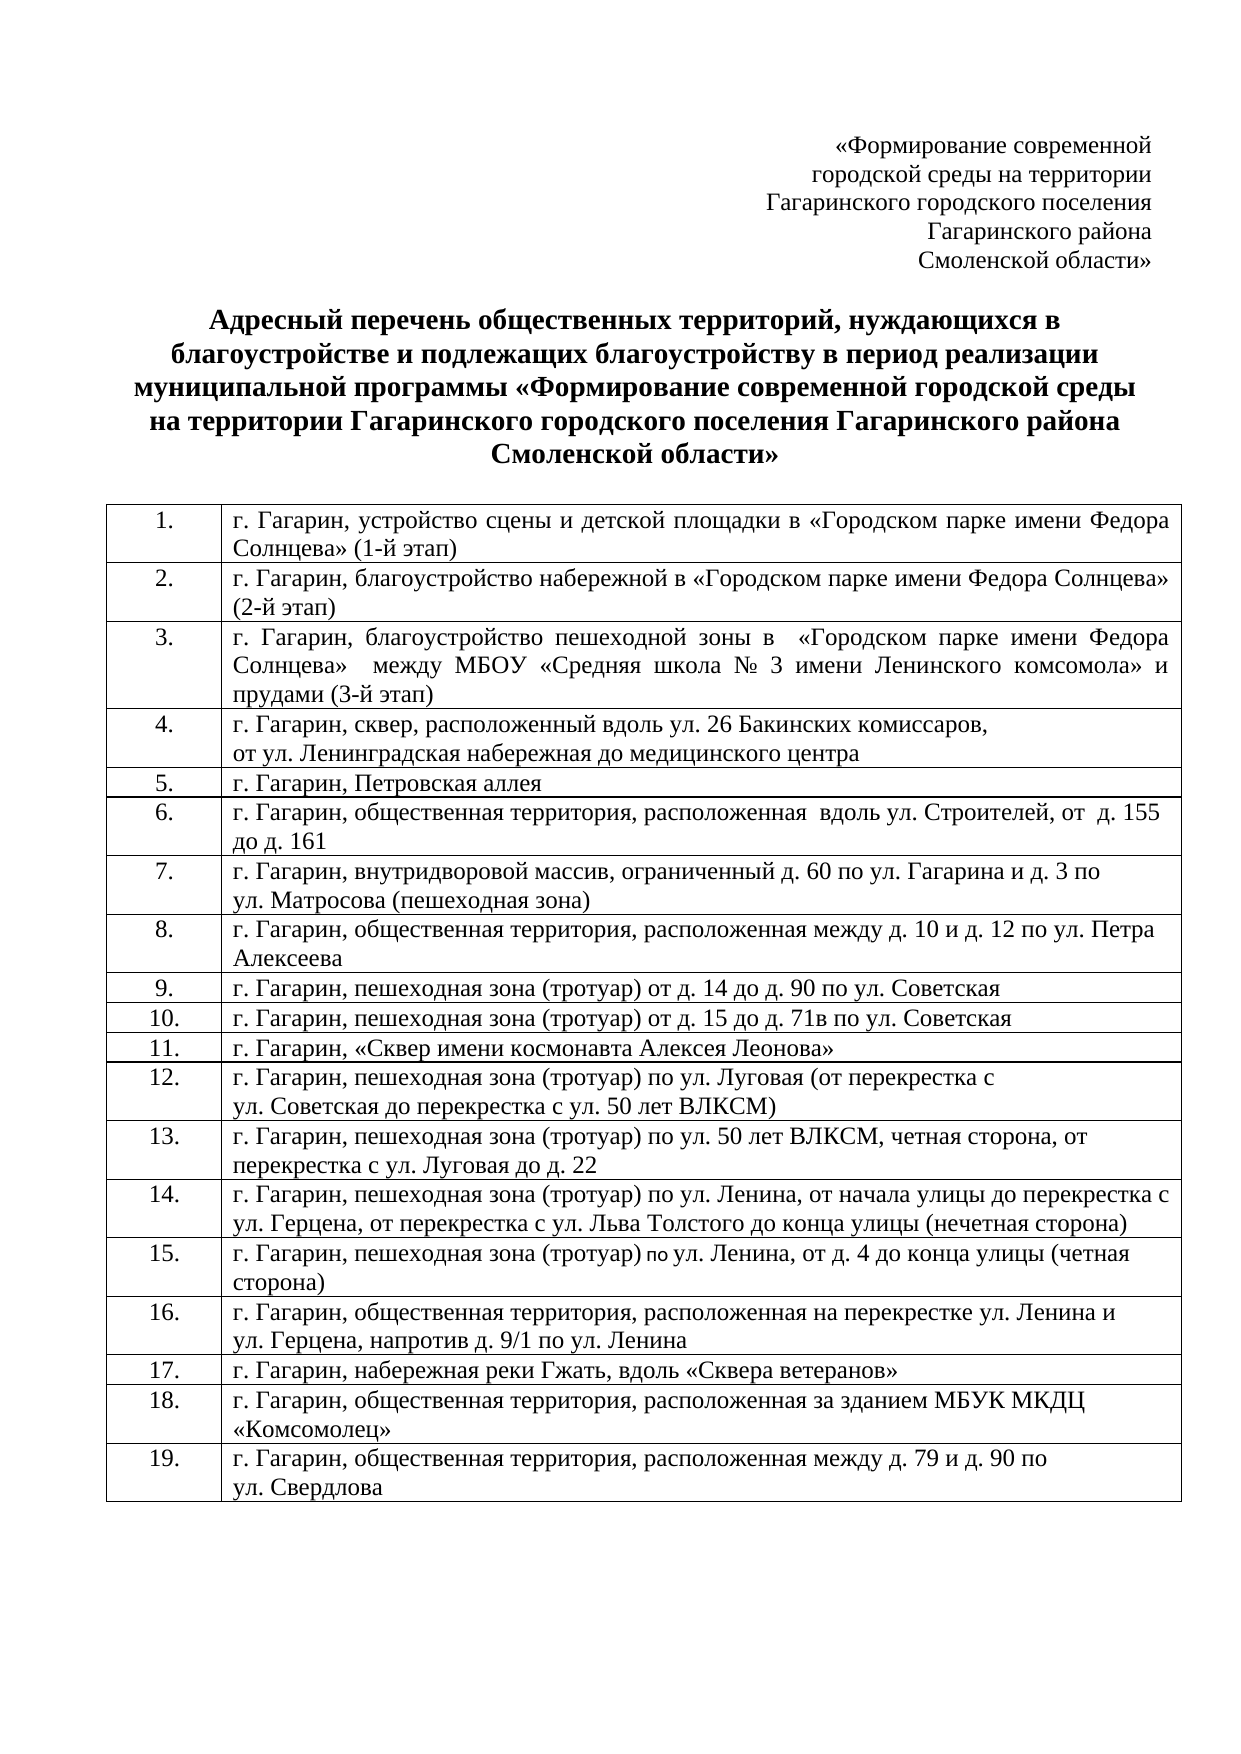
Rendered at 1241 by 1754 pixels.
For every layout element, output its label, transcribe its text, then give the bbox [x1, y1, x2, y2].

table_cell 2. [107, 563, 221, 621]
table_cell 13. [107, 1121, 221, 1178]
table_cell 6. [107, 798, 221, 855]
table_cell г. Гагарин, Петровская аллея [222, 768, 1181, 796]
table_cell г. Гагарин, общественная территория, расположенная на перекрестке ул. Ленина и ул. Герцена, напротив д. 9/1 по ул. Ленина [222, 1297, 1181, 1354]
table_cell г. Гагарин, общественная территория, расположенная за зданием МБУК МКДЦ «Комсомолец» [222, 1385, 1181, 1442]
table_cell г. Гагарин, пешеходная зона (тротуар) от д. 15 до д. 71в по ул. Советская [222, 1003, 1181, 1032]
table_cell 14. [107, 1180, 221, 1237]
text городской среды на территории [118, 159, 1152, 187]
text Смоленской области» [118, 245, 1152, 274]
text Гагаринского района [118, 216, 1152, 245]
table_cell 16. [107, 1297, 221, 1354]
table_cell 18. [107, 1385, 221, 1442]
table_cell 7. [107, 856, 221, 913]
table_cell г. Гагарин, благоустройство пешеходной зоны в «Городском парке имени Федора Солнцева» между МБОУ «Средняя школа № 3 имени Ленинского комсомола» и прудами (3-й этап) [222, 622, 1181, 708]
table_cell г. Гагарин, пешеходная зона (тротуар) от д. 14 до д. 90 по ул. Советская [222, 973, 1181, 1002]
table_cell г. Гагарин, пешеходная зона (тротуар) по ул. Ленина, от д. 4 до конца улицы (четная сторона) [222, 1238, 1181, 1296]
table_header 1. [107, 505, 221, 562]
table_cell г. Гагарин, пешеходная зона (тротуар) по ул. Луговая (от перекрестка с ул. Советская до перекрестка с ул. 50 лет ВЛКСМ) [222, 1063, 1181, 1120]
table_cell г. Гагарин, общественная территория, расположенная между д. 79 и д. 90 по ул. Свердлова [222, 1444, 1181, 1501]
table_cell г. Гагарин, внутридворовой массив, ограниченный д. 60 по ул. Гагарина и д. 3 по ул. Матросова (пешеходная зона) [222, 856, 1181, 913]
table_cell 3. [107, 622, 221, 708]
table_cell г. Гагарин, пешеходная зона (тротуар) по ул. 50 лет ВЛКСМ, четная сторона, от перекрестка с ул. Луговая до д. 22 [222, 1121, 1181, 1178]
table_cell 15. [107, 1238, 221, 1296]
table_cell 8. [107, 915, 221, 972]
text Адресный перечень общественных территорий, нуждающихся в благоустройстве и подлежащих благоустройству в период реализации муниципальной программы «Формирование современной городской среды на территории Гагаринского городского поселения Гагаринского района Смоленской области» [118, 302, 1152, 470]
table_cell 9. [107, 973, 221, 1002]
table_cell г. Гагарин, благоустройство набережной в «Городском парке имени Федора Солнцева» (2-й этап) [222, 563, 1181, 621]
table_cell г. Гагарин, общественная территория, расположенная между д. 10 и д. 12 по ул. Петра Алексеева [222, 915, 1181, 972]
table_cell 5. [107, 768, 221, 796]
table_cell г. Гагарин, «Сквер имени космонавта Алексея Леонова» [222, 1033, 1181, 1061]
table_cell г. Гагарин, пешеходная зона (тротуар) по ул. Ленина, от начала улицы до перекрестка с ул. Герцена, от перекрестка с ул. Льва Толстого до конца улицы (нечетная сторона) [222, 1180, 1181, 1237]
table_cell 11. [107, 1033, 221, 1061]
table_cell г. Гагарин, сквер, расположенный вдоль ул. 26 Бакинских комиссаров, от ул. Ленинградская набережная до медицинского центра [222, 709, 1181, 767]
text Гагаринского городского поселения [118, 187, 1152, 216]
table_cell 10. [107, 1003, 221, 1032]
table_cell г. Гагарин, набережная реки Гжать, вдоль «Сквера ветеранов» [222, 1355, 1181, 1384]
table_header г. Гагарин, устройство сцены и детской площадки в «Городском парке имени Федора Солнцева» (1-й этап) [222, 505, 1181, 562]
table_cell 12. [107, 1063, 221, 1120]
table_cell г. Гагарин, общественная территория, расположенная вдоль ул. Строителей, от д. 155 до д. 161 [222, 798, 1181, 855]
table_cell 19. [107, 1444, 221, 1501]
table_cell 17. [107, 1355, 221, 1384]
table_cell 4. [107, 709, 221, 767]
text «Формирование современной [118, 130, 1152, 159]
